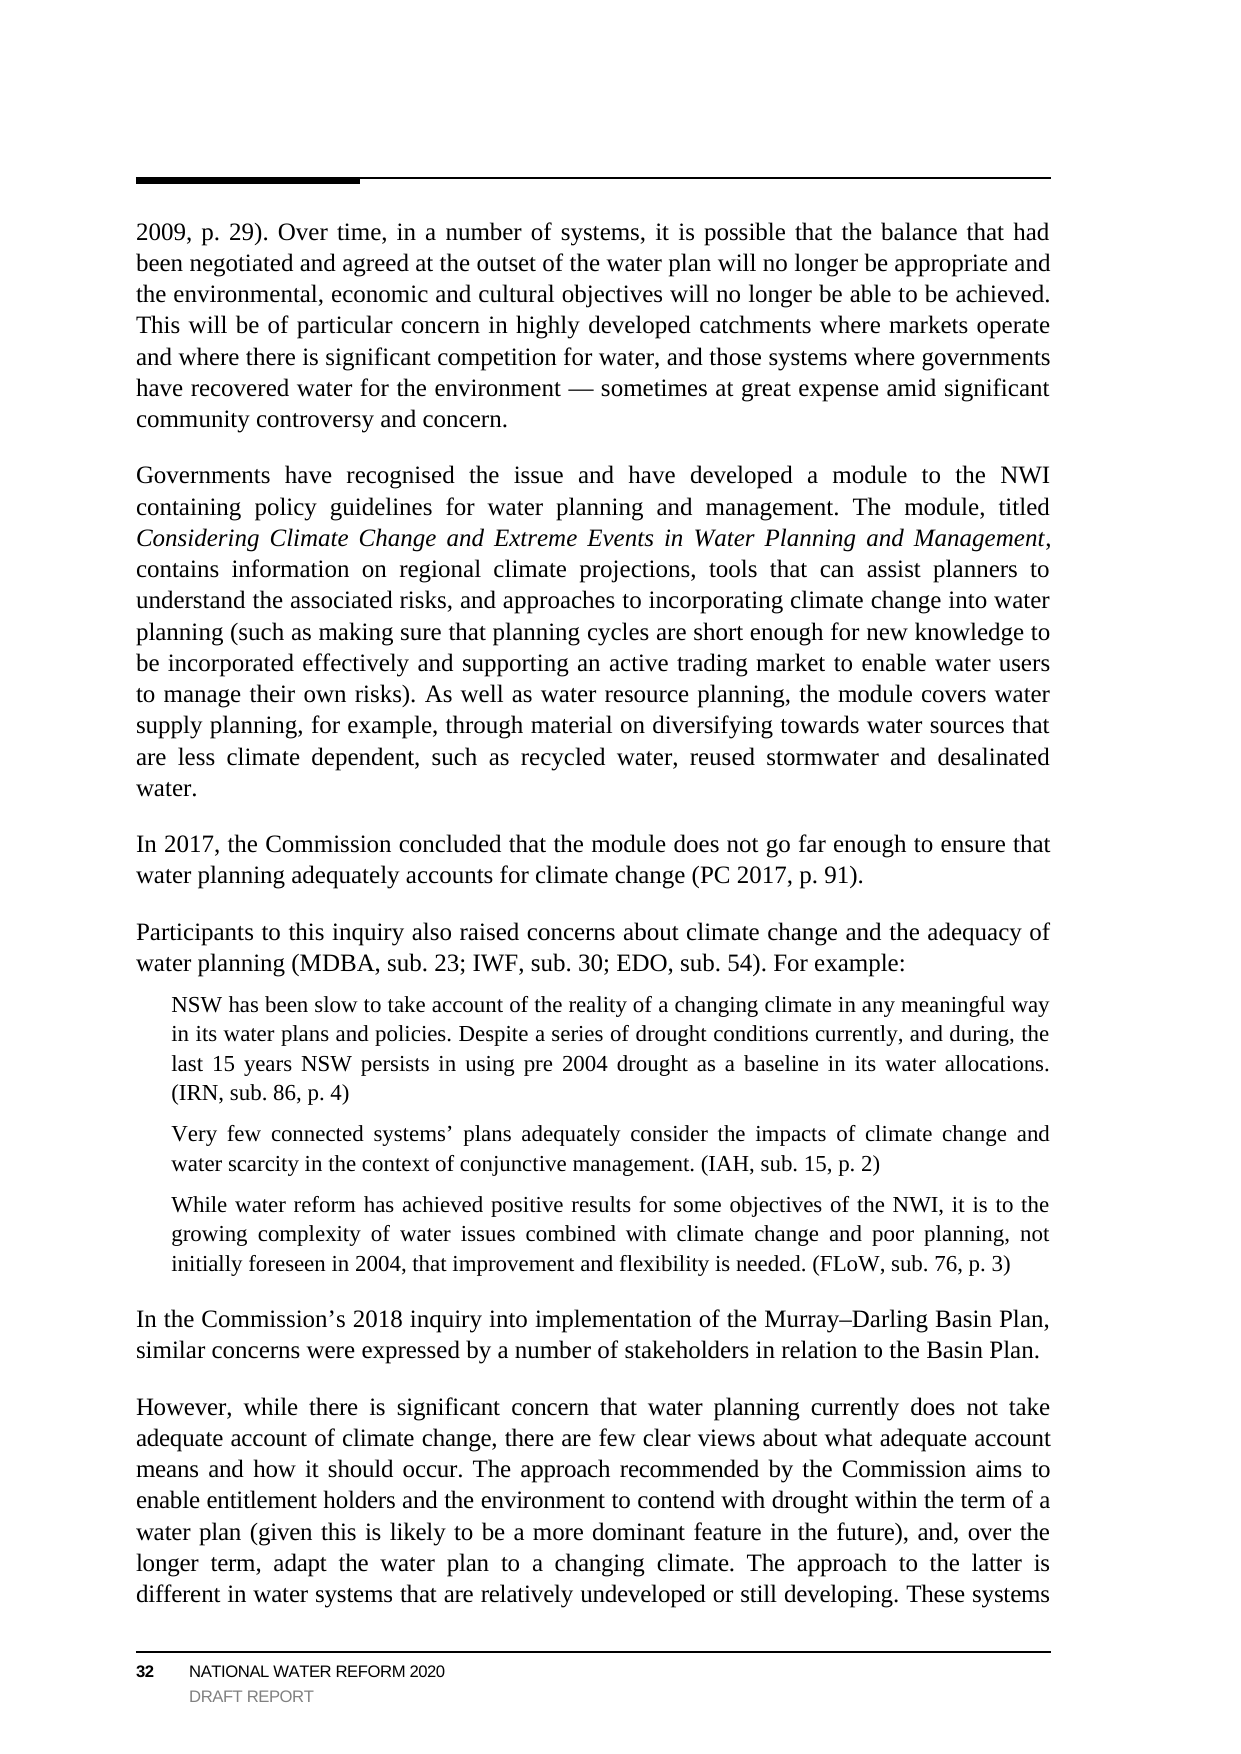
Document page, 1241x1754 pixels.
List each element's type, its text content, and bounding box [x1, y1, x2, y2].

text In the Commission’s 2018 inquiry into implementation of the Murray–Darling Basin Plan, similar concerns were expressed by a number of stakeholders in relation to the Basin Plan. [136, 1302, 1051, 1364]
text Governments have recognised the issue and have developed a module to the NWI containing policy guidelines for water planning and management. The module, titled Considering Climate Change and Extreme Events in Water Planning and Management, contains information on regional climate projections, tools that can assist planners to understand the associated risks, and approaches to incorporating climate change into water planning (such as making sure that planning cycles are short enough for new knowledge to be incorporated effectively and supporting an active trading market to enable water users to manage their own risks). As well as water resource planning, the module covers water supply planning, for example, through material on diversifying towards water sources that are less climate dependent, such as recycled water, reused stormwater and desalinated water. [136, 458, 1051, 802]
text Very few connected systems’ plans adequately consider the impacts of climate change and water scarcity in the context of conjunctive management. (IAH, sub. 15, p. 2) [171, 1118, 1051, 1177]
text Participants to this inquiry also raised concerns about climate change and the adequacy of water planning (MDBA, sub. 23; IWF, sub. 30; EDO, sub. 54). For example: [136, 914, 1051, 977]
text In 2017, the Commission concluded that the module does not go far enough to ensure that water planning adequately accounts for climate change (PC 2017, p. 91). [136, 827, 1051, 889]
text While water reform has achieved positive results for some objectives of the NWI, it is to the growing complexity of water issues combined with climate change and poor planning, not initially foreseen in 2004, that improvement and flexibility is needed. (FLoW, sub. 76, p. 3) [171, 1189, 1051, 1277]
text NSW has been slow to take account of the reality of a changing climate in any meaningful way in its water plans and policies. Despite a series of drought conditions currently, and during, the last 15 years NSW persists in using pre 2004 drought as a baseline in its water allocations. (IRN, sub. 86, p. 4) [171, 989, 1051, 1106]
